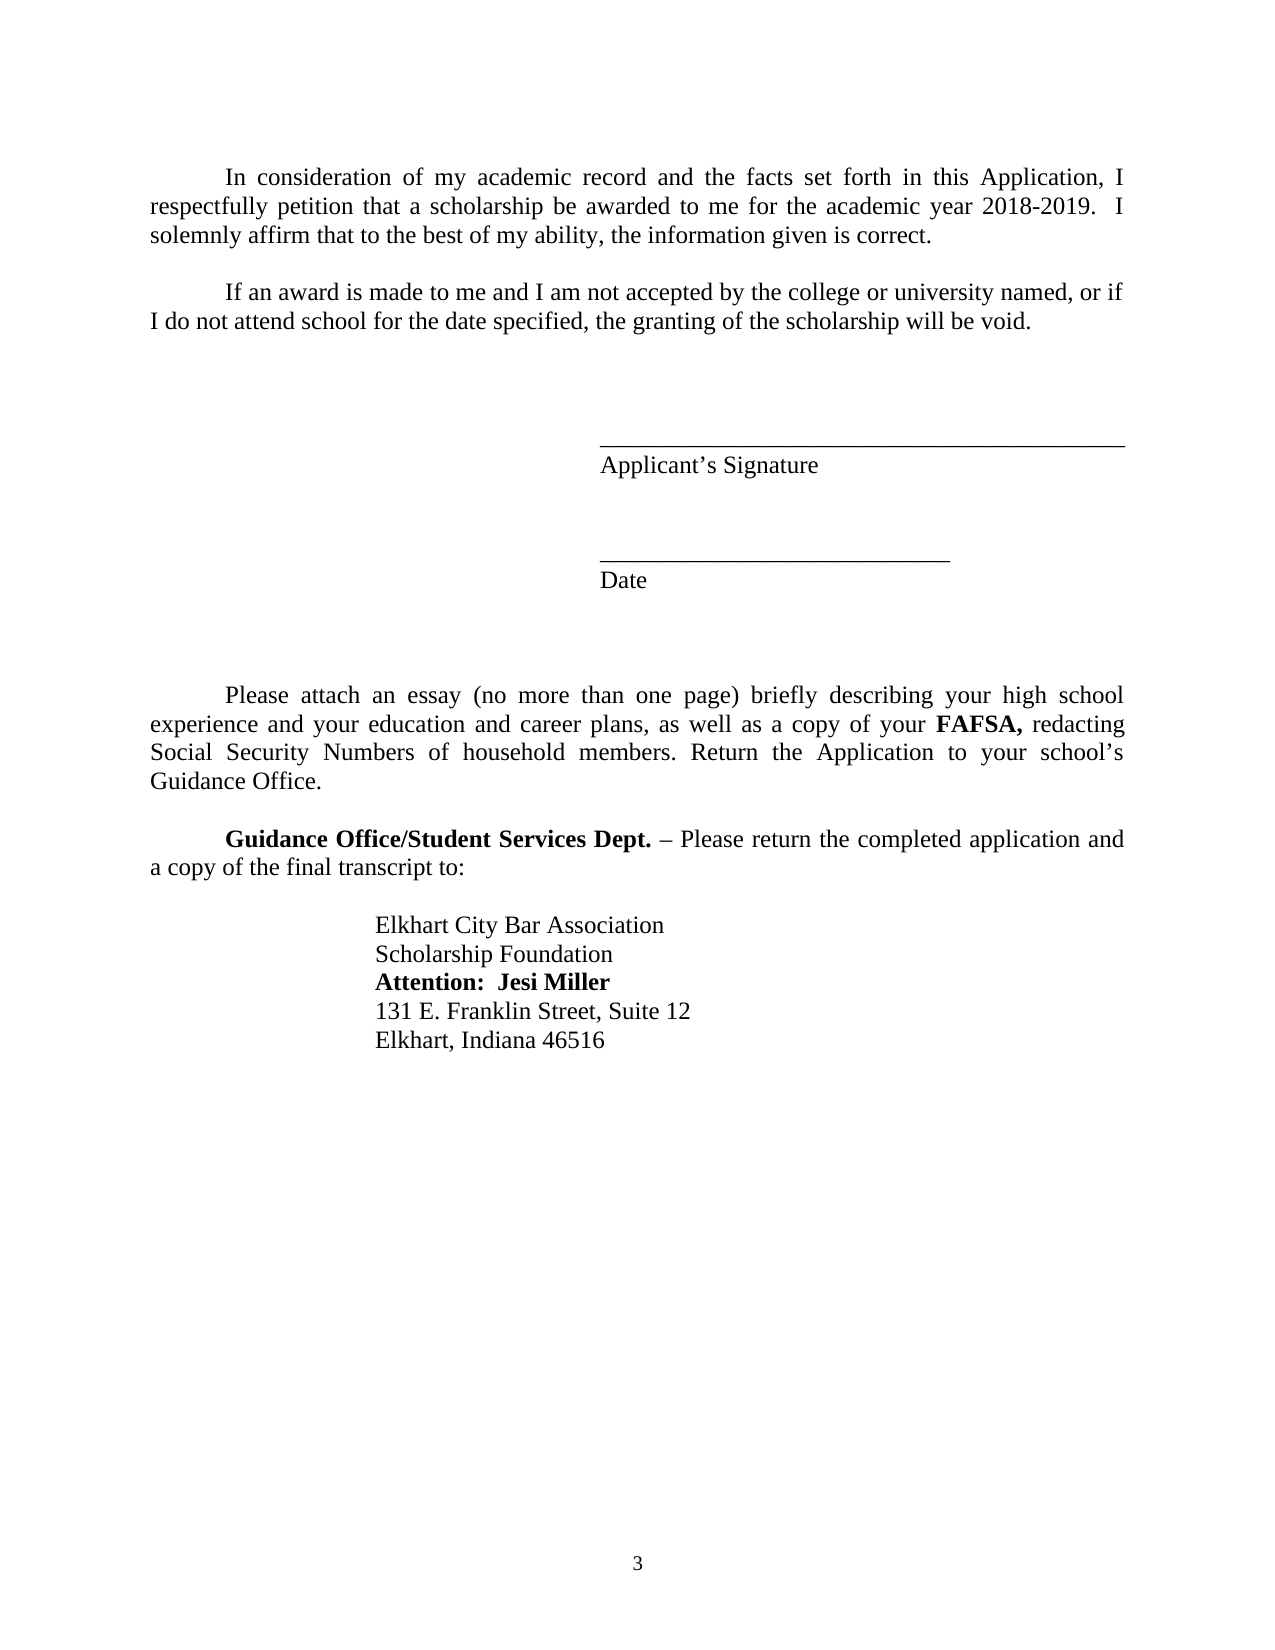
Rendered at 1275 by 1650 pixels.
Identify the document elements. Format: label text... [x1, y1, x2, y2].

text Date [150, 565, 1125, 594]
text If an award is made to me and I am not accepted by the college or university named, or if I do not attend school for the date specified, the granting of the scholarship will be void. [150, 277, 1125, 335]
text Please attach an essay (no more than one page) briefly describing your high school experience and your education and career plans, as well as a copy of your FAFSA, redacting Social Security Numbers of household members. Return the Application to your school’s Guidance Office. [150, 680, 1125, 795]
text In consideration of my academic record and the facts set forth in this Application, I respectfully petition that a scholarship be awarded to me for the academic year 2018-2019. I solemnly affirm that to the best of my ability, the information given is correct. [150, 162, 1125, 249]
text Scholarship Foundation [150, 939, 1125, 967]
text __________________________________________ Applicant’s Signature [150, 421, 1125, 479]
text Elkhart City Bar Association [150, 910, 1125, 939]
text Attention: Jesi Miller [150, 967, 1125, 996]
text ____________________________ [150, 536, 1125, 565]
text Guidance Office/Student Services Dept. – Please return the completed application and a copy of the final transcript to: [150, 824, 1125, 881]
